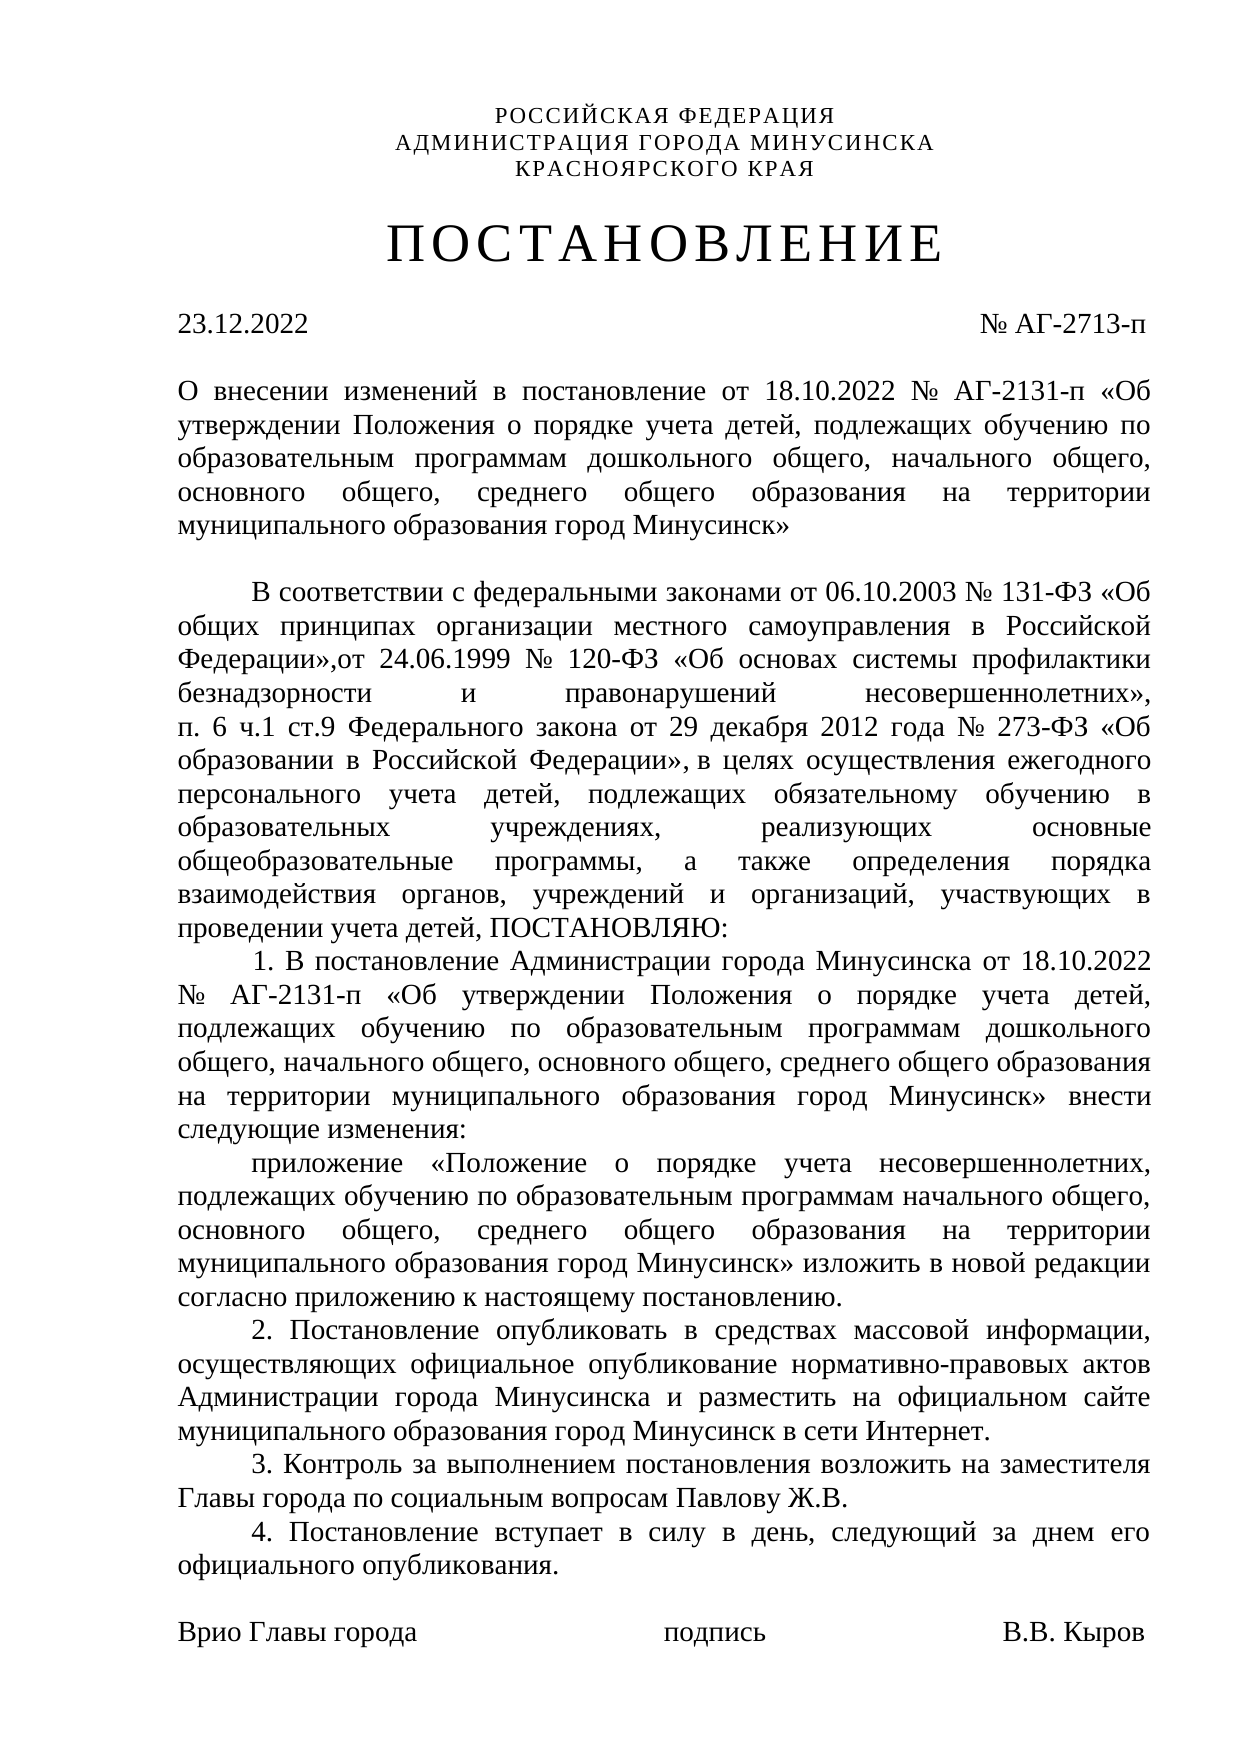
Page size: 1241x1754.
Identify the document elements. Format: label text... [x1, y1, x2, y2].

text Врио Главы города подпись В.В. Кыров [177, 1614, 1152, 1648]
text В соответствии с федеральными законами от 06.10.2003 № 131-ФЗ «Об общих принципах организации местного самоуправления в Российской Федерации»,от 24.06.1999 № 120-ФЗ «Об основах системы профилактики безнадзорности и правонарушений несовершеннолетних», п. 6 ч.1 ст.9 Федерального закона от 29 декабря 2012 года № 273-ФЗ «Об образовании в Российской Федерации», в целях осуществления ежегодного персонального учета детей, подлежащих обязательному обучению в образовательных учреждениях, реализующих основные общеобразовательные программы, а также определения порядка взаимодействия органов, учреждений и организаций, участвующих в проведении учета детей, ПОСТАНОВЛЯЮ: [177, 574, 1152, 943]
text 4. Постановление вступает в силу в день, следующий за днем его официального опубликования. [177, 1514, 1152, 1581]
text РОССИЙСКАЯ ФЕДЕРАЦИЯ [177, 103, 1152, 129]
text КРАСНОЯРСКОГО КРАЯ [177, 155, 1152, 182]
text ПОСТАНОВЛЕНИЕ [177, 210, 1152, 273]
text О внесении изменений в постановление от 18.10.2022 № АГ-2131-п «Об утверждении Положения о порядке учета детей, подлежащих обучению по образовательным программам дошкольного общего, начального общего, основного общего, среднего общего образования на территории муниципального образования город Минусинск» [177, 373, 1152, 541]
text 23.12.2022 № АГ-2713-п [177, 306, 1152, 340]
text АДМИНИСТРАЦИЯ ГОРОДА МИНУСИНСКА [177, 129, 1152, 155]
text 1. В постановление Администрации города Минусинска от 18.10.2022 № АГ-2131-п «Об утверждении Положения о порядке учета детей, подлежащих обучению по образовательным программам дошкольного общего, начального общего, основного общего, среднего общего образования на территории муниципального образования город Минусинск» внести следующие изменения: [177, 943, 1152, 1145]
text 3. Контроль за выполнением постановления возложить на заместителя Главы города по социальным вопросам Павлову Ж.В. [177, 1447, 1152, 1514]
text приложение «Положение о порядке учета несовершеннолетних, подлежащих обучению по образовательным программам начального общего, основного общего, среднего общего образования на территории муниципального образования город Минусинск» изложить в новой редакции согласно приложению к настоящему постановлению. [177, 1145, 1152, 1312]
text 2. Постановление опубликовать в средствах массовой информации, осуществляющих официальное опубликование нормативно-правовых актов Администрации города Минусинска и разместить на официальном сайте муниципального образования город Минусинск в сети Интернет. [177, 1312, 1152, 1447]
